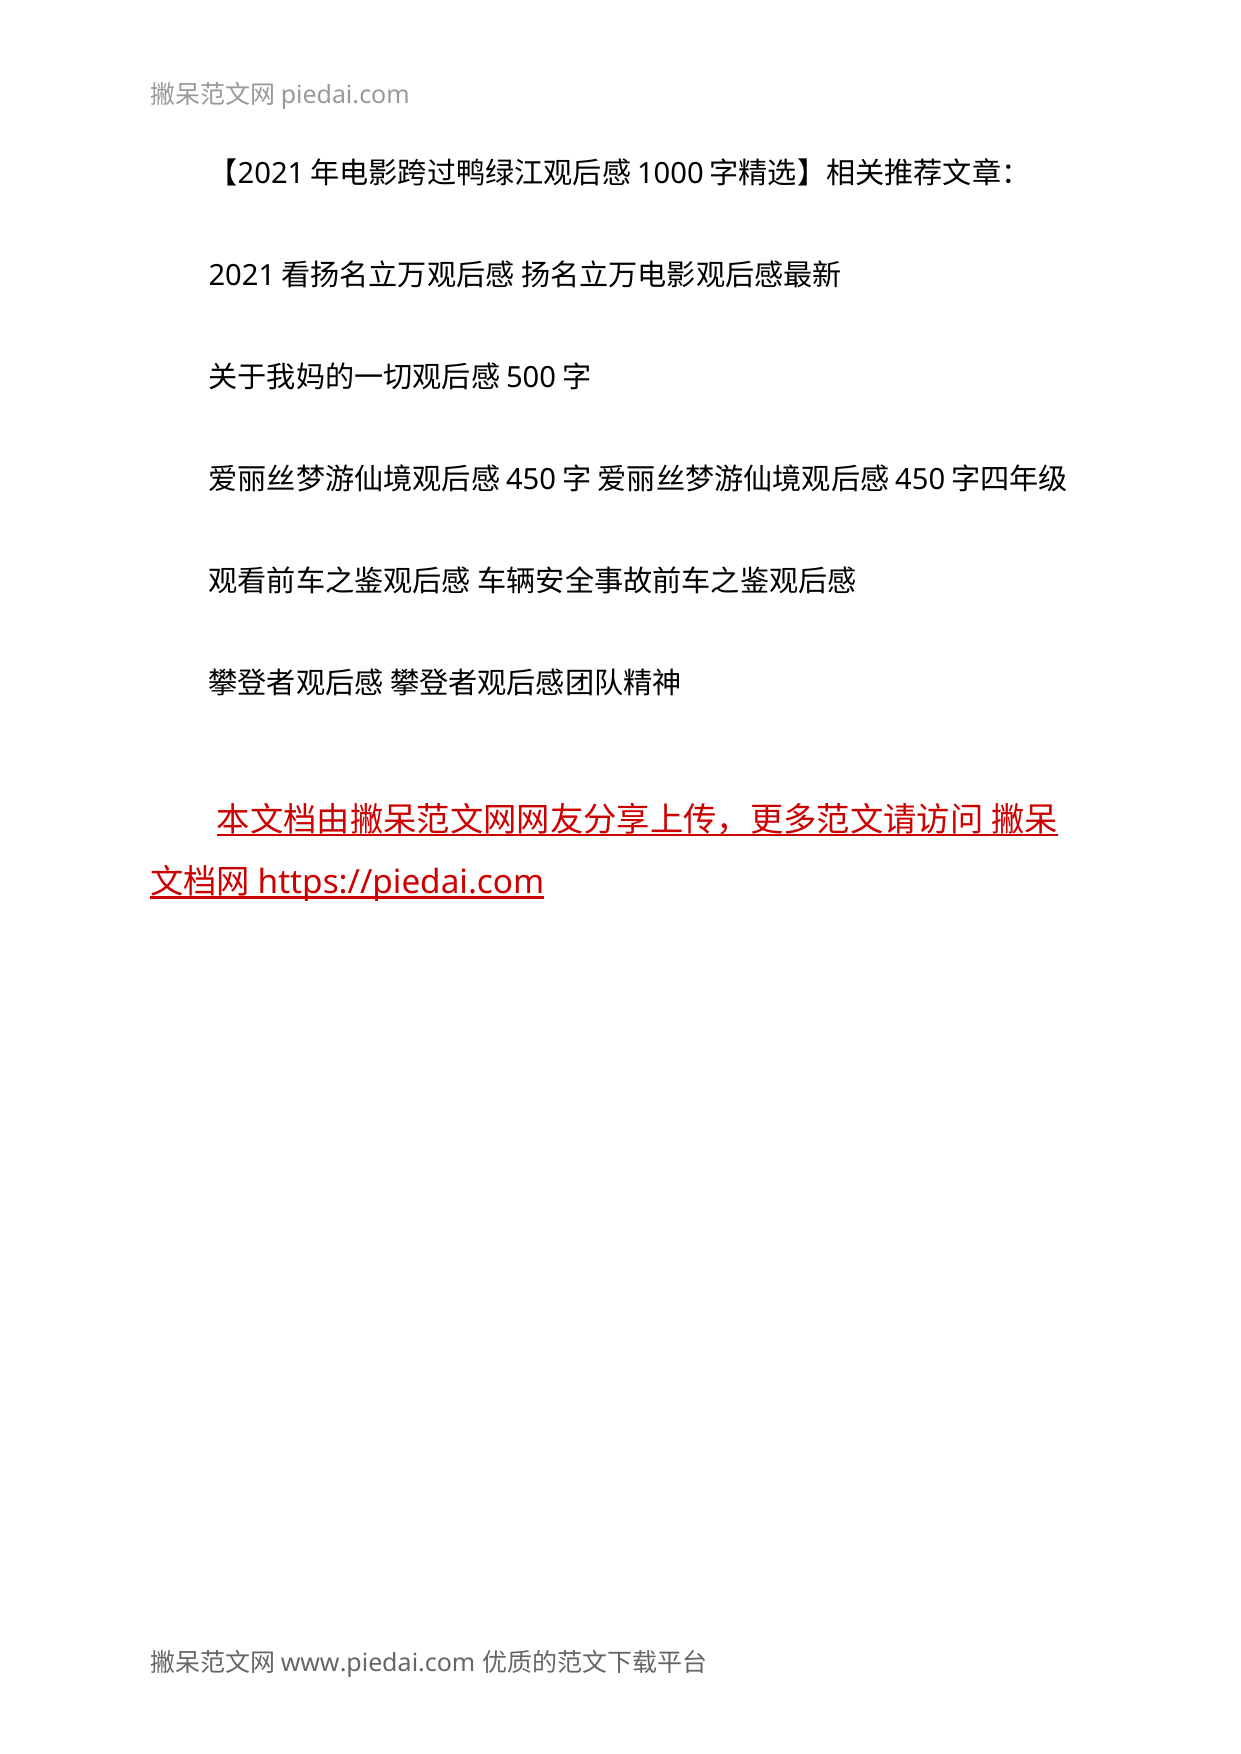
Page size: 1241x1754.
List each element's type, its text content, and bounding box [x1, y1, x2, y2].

text 本文档由撇呆范文网网友分享上传，更多范文请访问 撇呆文档网 https://piedai.com [150, 793, 1090, 904]
text 关于我妈的一切观后感500字 [150, 354, 1090, 396]
text 攀登者观后感 攀登者观后感团队精神 [150, 660, 1090, 702]
text 【2021年电影跨过鸭绿江观后感1000字精选】相关推荐文章： [150, 150, 1090, 192]
text 爱丽丝梦游仙境观后感450字 爱丽丝梦游仙境观后感450字四年级 [150, 456, 1090, 498]
text 2021看扬名立万观后感 扬名立万电影观后感最新 [150, 252, 1090, 294]
text 观看前车之鉴观后感 车辆安全事故前车之鉴观后感 [150, 558, 1090, 600]
